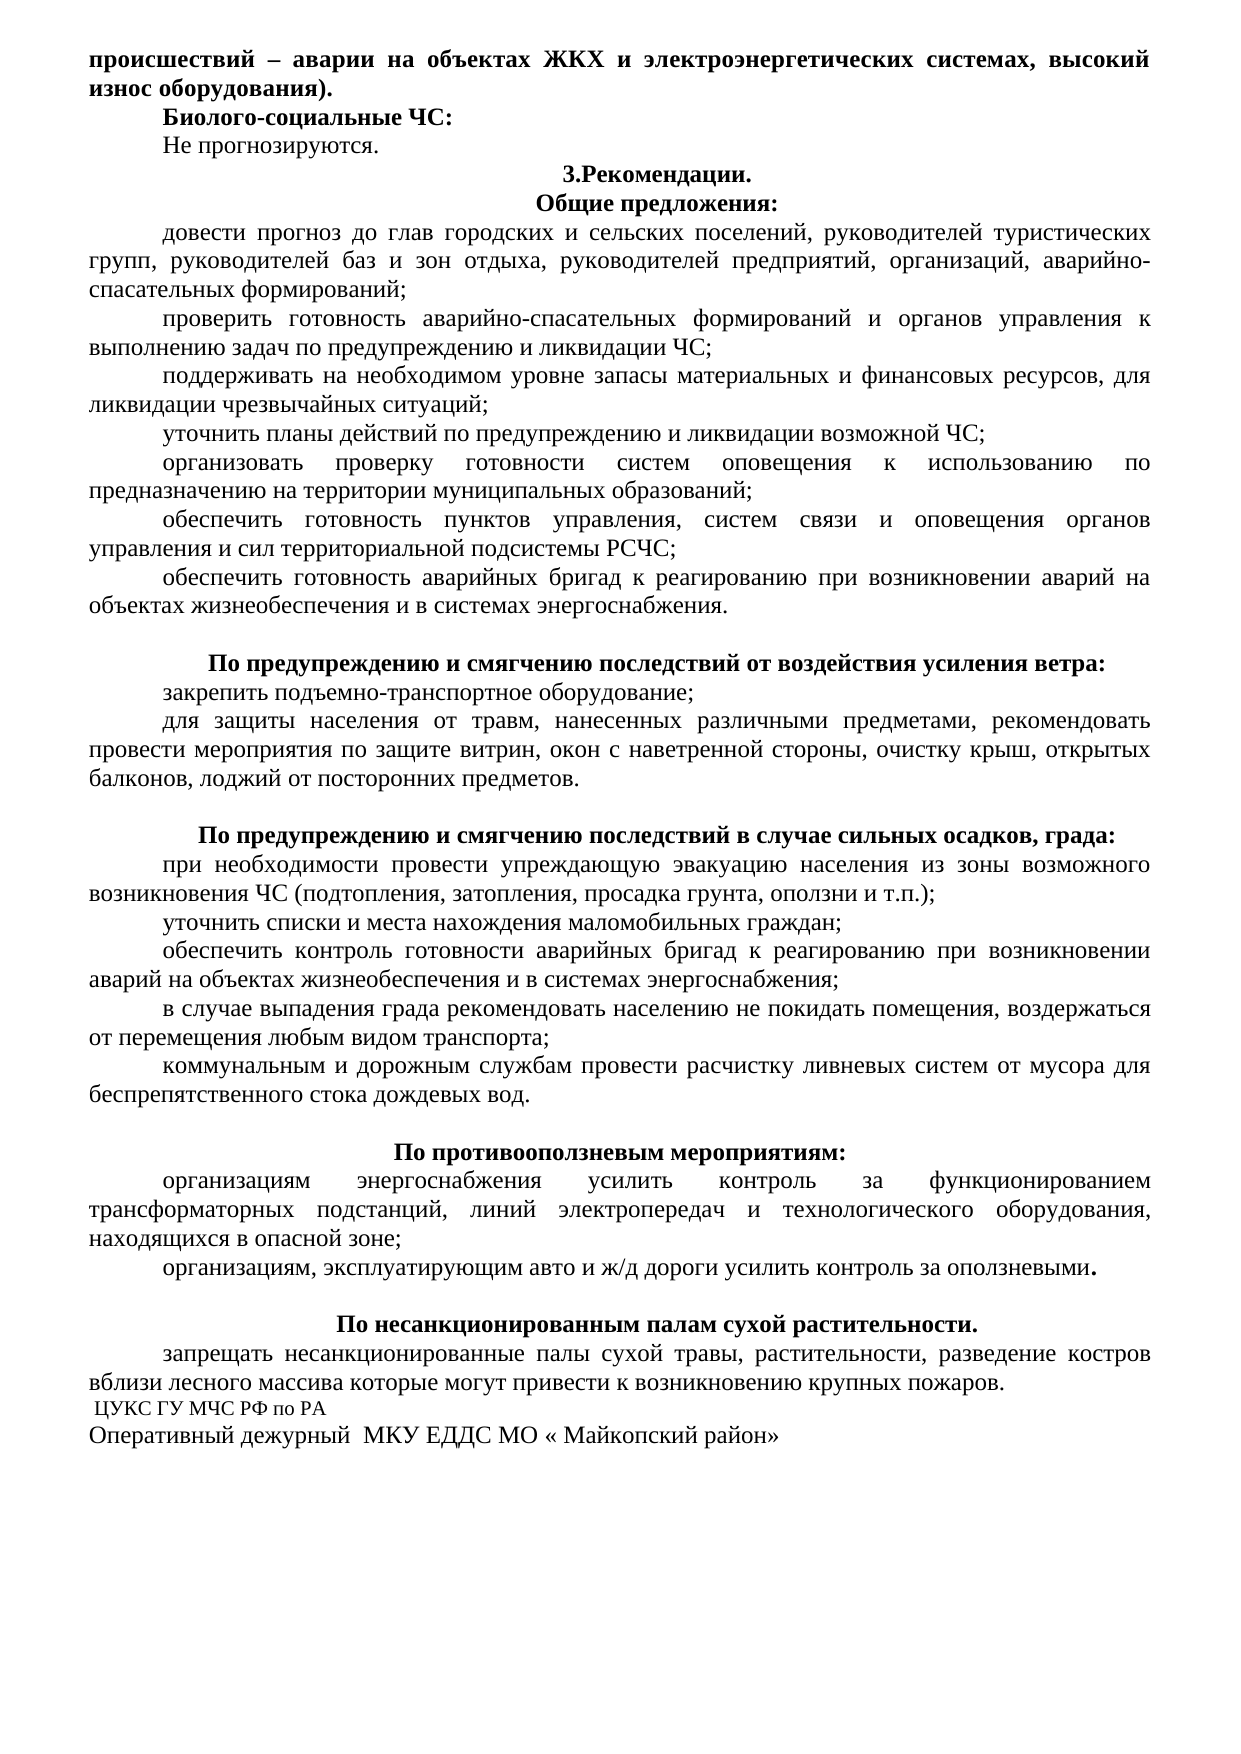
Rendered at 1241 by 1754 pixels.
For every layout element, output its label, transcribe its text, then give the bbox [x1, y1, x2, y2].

text Биолого-социальные ЧС: [89, 102, 1152, 131]
text Оперативный дежурный МКУ ЕДДС МО « Майкопский район» [89, 1420, 1152, 1448]
text уточнить списки и места нахождения маломобильных граждан; [89, 907, 1152, 936]
text для защиты населения от травм, нанесенных различными предметами, рекомендовать провести мероприятия по защите витрин, окон с наветренной стороны, очистку крыш, открытых балконов, лоджий от посторонних предметов. [89, 706, 1152, 792]
text Не прогнозируются. [89, 131, 1152, 159]
text организовать проверку готовности систем оповещения к использованию по предназначению на территории муниципальных образований; [89, 447, 1152, 504]
text закрепить подъемно-транспортное оборудование; [89, 677, 1152, 706]
text По несанкционированным палам сухой растительности. [89, 1309, 1152, 1338]
text По противооползневым мероприятиям: [89, 1137, 1152, 1166]
text в случае выпадения града рекомендовать населению не покидать помещения, воздержаться от перемещения любым видом транспорта; [89, 993, 1152, 1051]
text довести прогноз до глав городских и сельских поселений, руководителей туристических групп, руководителей баз и зон отдыха, руководителей предприятий, организаций, аварийно-спасательных формирований; [89, 217, 1152, 303]
text при необходимости провести упреждающую эвакуацию населения из зоны возможного возникновения ЧС (подтопления, затопления, просадка грунта, оползни и т.п.); [89, 849, 1152, 907]
text обеспечить контроль готовности аварийных бригад к реагированию при возникновении аварий на объектах жизнеобеспечения и в системах энергоснабжения; [89, 936, 1152, 993]
text обеспечить готовность пунктов управления, систем связи и оповещения органов управления и сил территориальной подсистемы РСЧС; [89, 504, 1152, 562]
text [89, 44, 1152, 102]
text Общие предложения: [89, 188, 1152, 217]
text По предупреждению и смягчению последствий от воздействия усиления ветра: [89, 648, 1152, 677]
text проверить готовность аварийно-спасательных формирований и органов управления к выполнению задач по предупреждению и ликвидации ЧС; [89, 303, 1152, 361]
text организациям, эксплуатирующим авто и ж/д дороги усилить контроль за оползневыми. [89, 1252, 1152, 1281]
text 3.Рекомендации. [89, 159, 1152, 188]
text запрещать несанкционированные палы сухой травы, растительности, разведение костров вблизи лесного массива которые могут привести к возникновению крупных пожаров. [89, 1338, 1152, 1396]
text ЦУКС ГУ МЧС РФ по РА [89, 1396, 1152, 1420]
text коммунальным и дорожным службам провести расчистку ливневых систем от мусора для беспрепятственного стока дождевых вод. [89, 1051, 1152, 1108]
text уточнить планы действий по предупреждению и ликвидации возможной ЧС; [89, 418, 1152, 447]
text поддерживать на необходимом уровне запасы материальных и финансовых ресурсов, для ликвидации чрезвычайных ситуаций; [89, 361, 1152, 418]
text обеспечить готовность аварийных бригад к реагированию при возникновении аварий на объектах жизнеобеспечения и в системах энергоснабжения. [89, 562, 1152, 619]
text По предупреждению и смягчению последствий в случае сильных осадков, града: [89, 821, 1152, 849]
text организациям энергоснабжения усилить контроль за функционированием трансформаторных подстанций, линий электропередач и технологического оборудования, находящихся в опасной зоне; [89, 1166, 1152, 1252]
